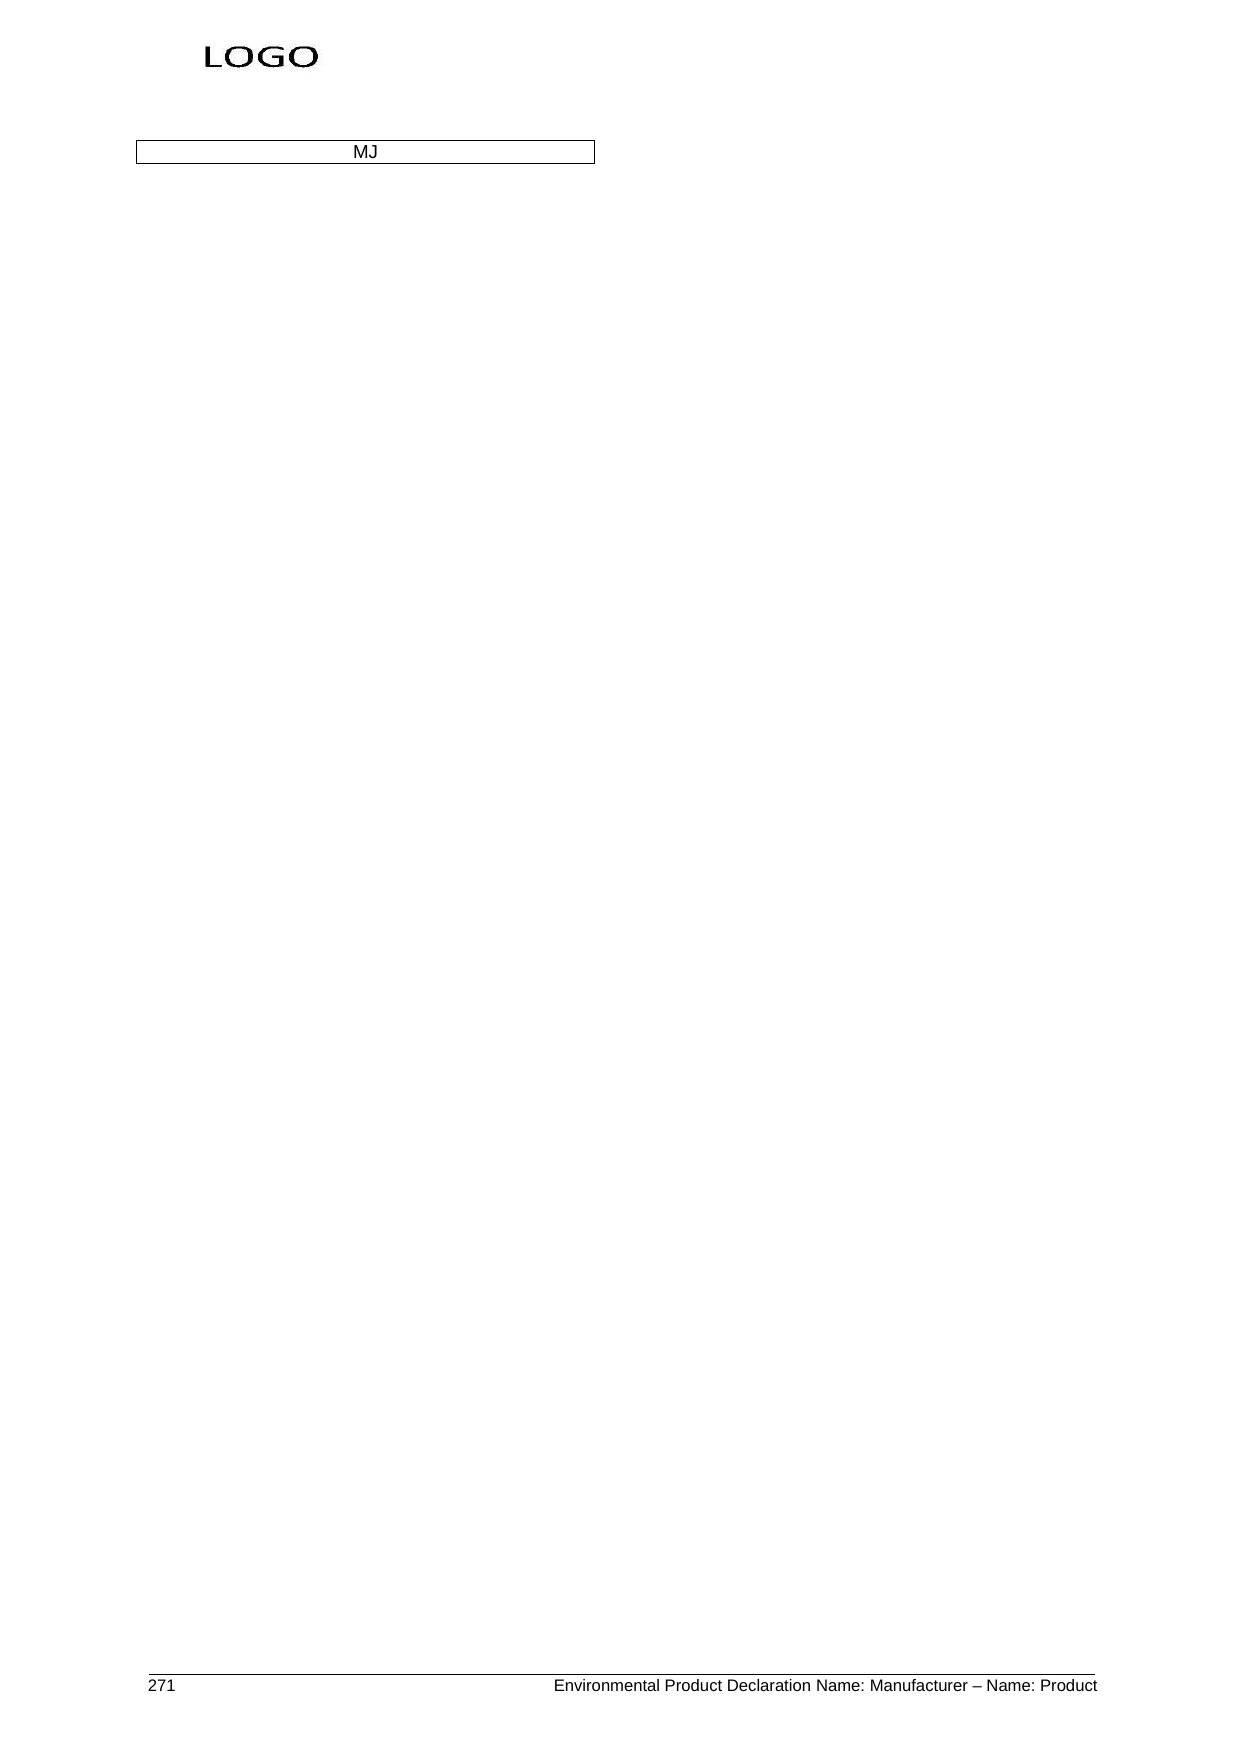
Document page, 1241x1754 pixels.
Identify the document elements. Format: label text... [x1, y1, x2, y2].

table_cell MJ [137, 141, 594, 162]
picture [148, 13, 623, 102]
